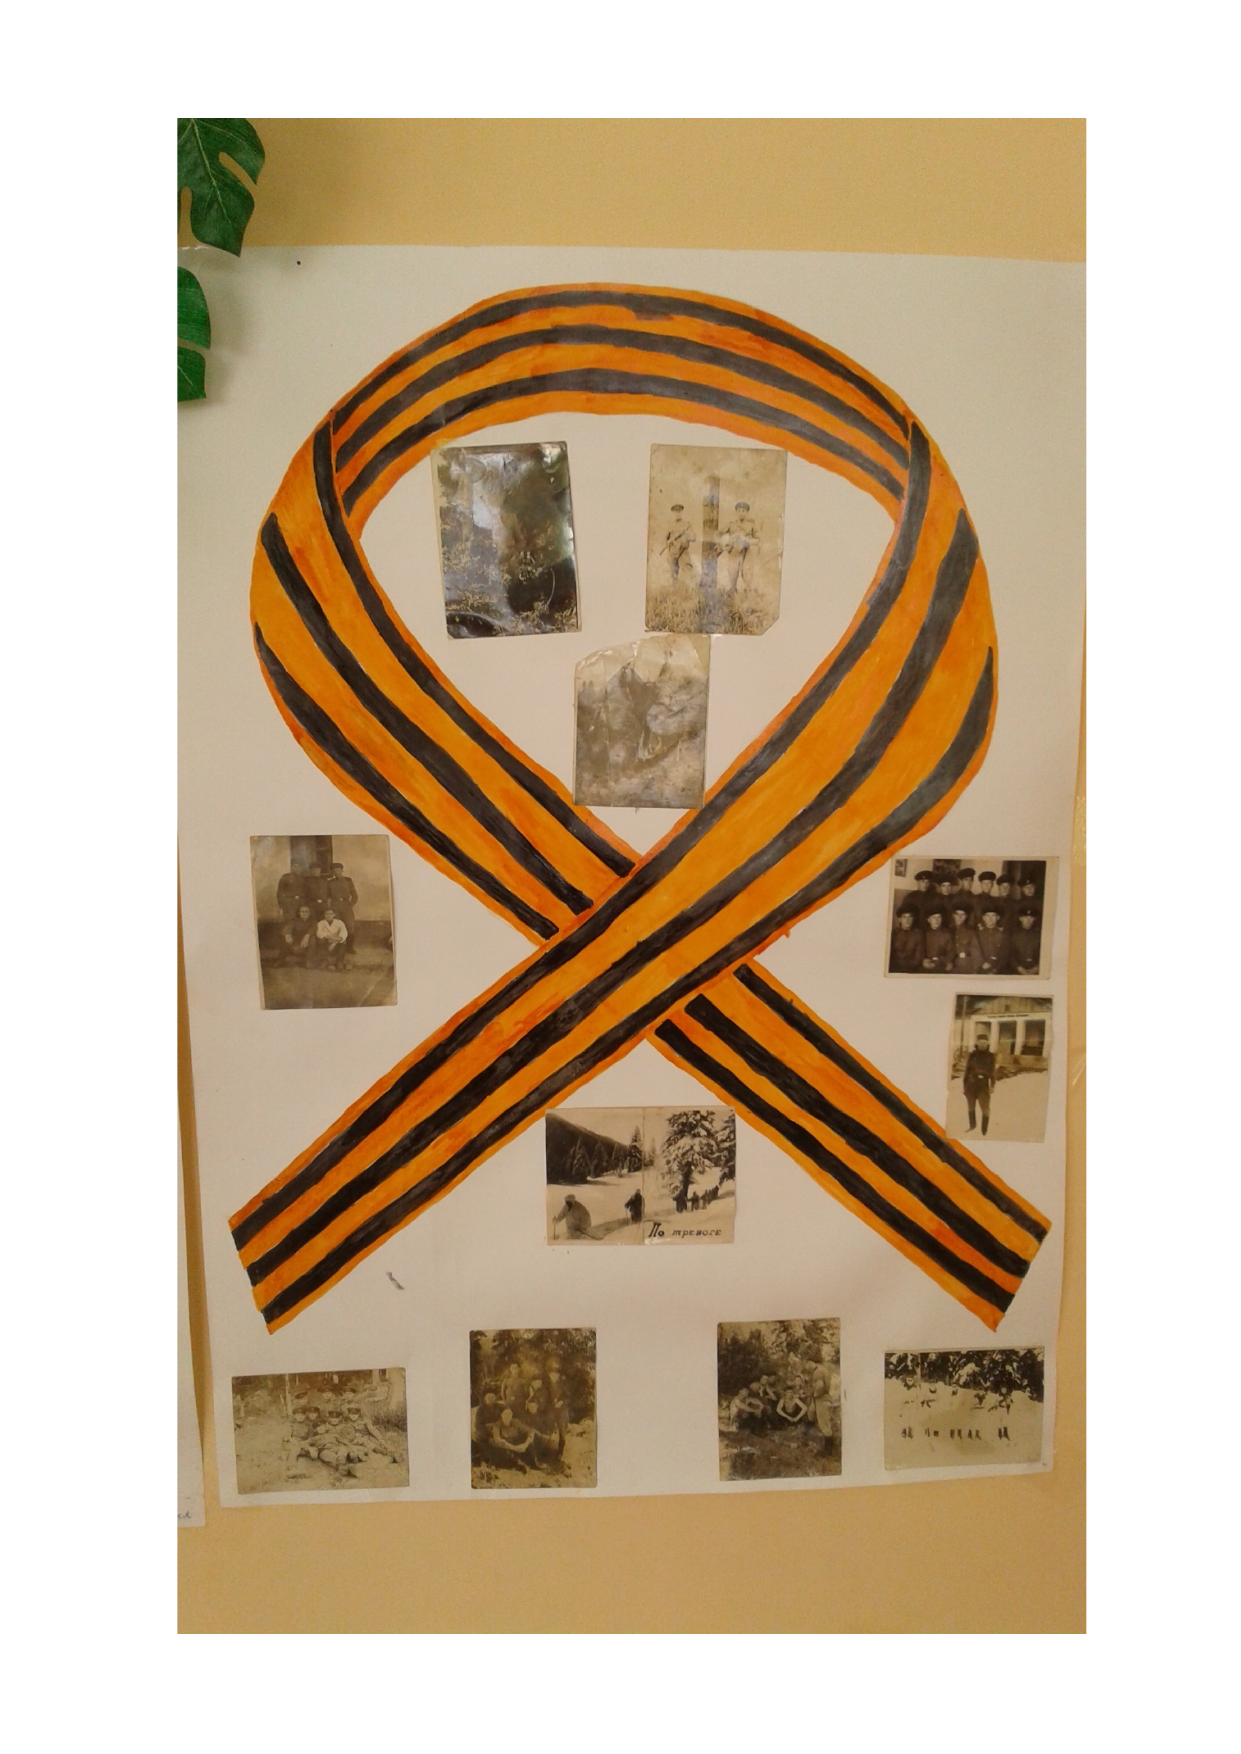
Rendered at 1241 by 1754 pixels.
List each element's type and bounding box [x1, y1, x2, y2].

picture [177, 118, 1087, 1634]
